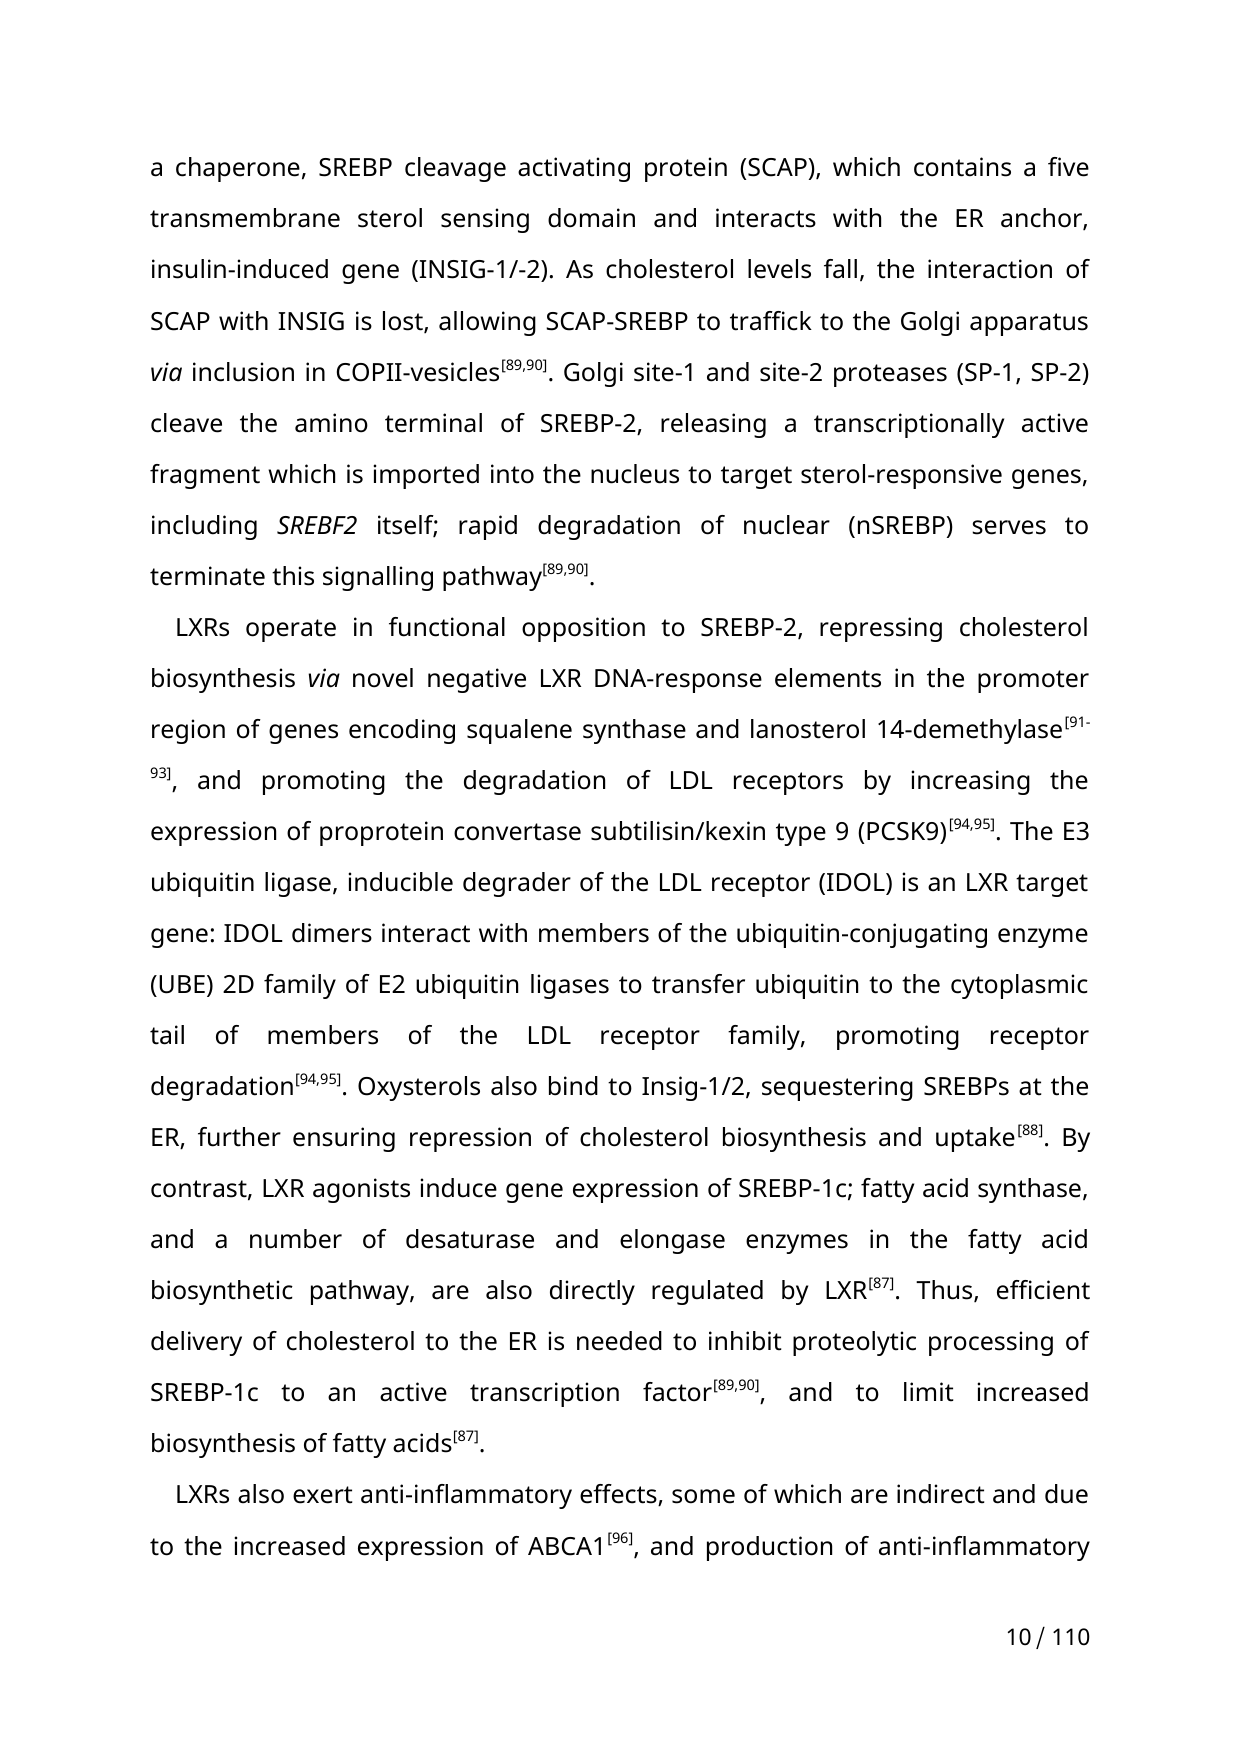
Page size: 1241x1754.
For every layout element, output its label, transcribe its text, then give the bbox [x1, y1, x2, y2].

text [150, 1477, 1090, 1562]
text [150, 150, 1090, 592]
text LXRs operate in functional opposition to SREBP-2, repressing cholesterol biosynthesis via novel negative LXR DNA-response elements in the promoter region of genes encoding squalene synthase and lanosterol 14-demethylase[91-93], and promoting the degradation of LDL receptors by increasing the expression of proprotein convertase subtilisin/kexin type 9 (PCSK9)[94,95]. The E3 ubiquitin ligase, inducible degrader of the LDL receptor (IDOL) is an LXR target gene: IDOL dimers interact with members of the ubiquitin-conjugating enzyme (UBE) 2D family of E2 ubiquitin ligases to transfer ubiquitin to the cytoplasmic tail of members of the LDL receptor family, promoting receptor degradation[94,95]. Oxysterols also bind to Insig-1/2, sequestering SREBPs at the ER, further ensuring repression of cholesterol biosynthesis and uptake[88]. By contrast, LXR agonists induce gene expression of SREBP-1c; fatty acid synthase, and a number of desaturase and elongase enzymes in the fatty acid biosynthetic pathway, are also directly regulated by LXR[87]. Thus, efficient delivery of cholesterol to the ER is needed to inhibit proteolytic processing of SREBP-1c to an active transcription factor[89,90], and to limit increased biosynthesis of fatty acids[87]. [150, 609, 1090, 1460]
